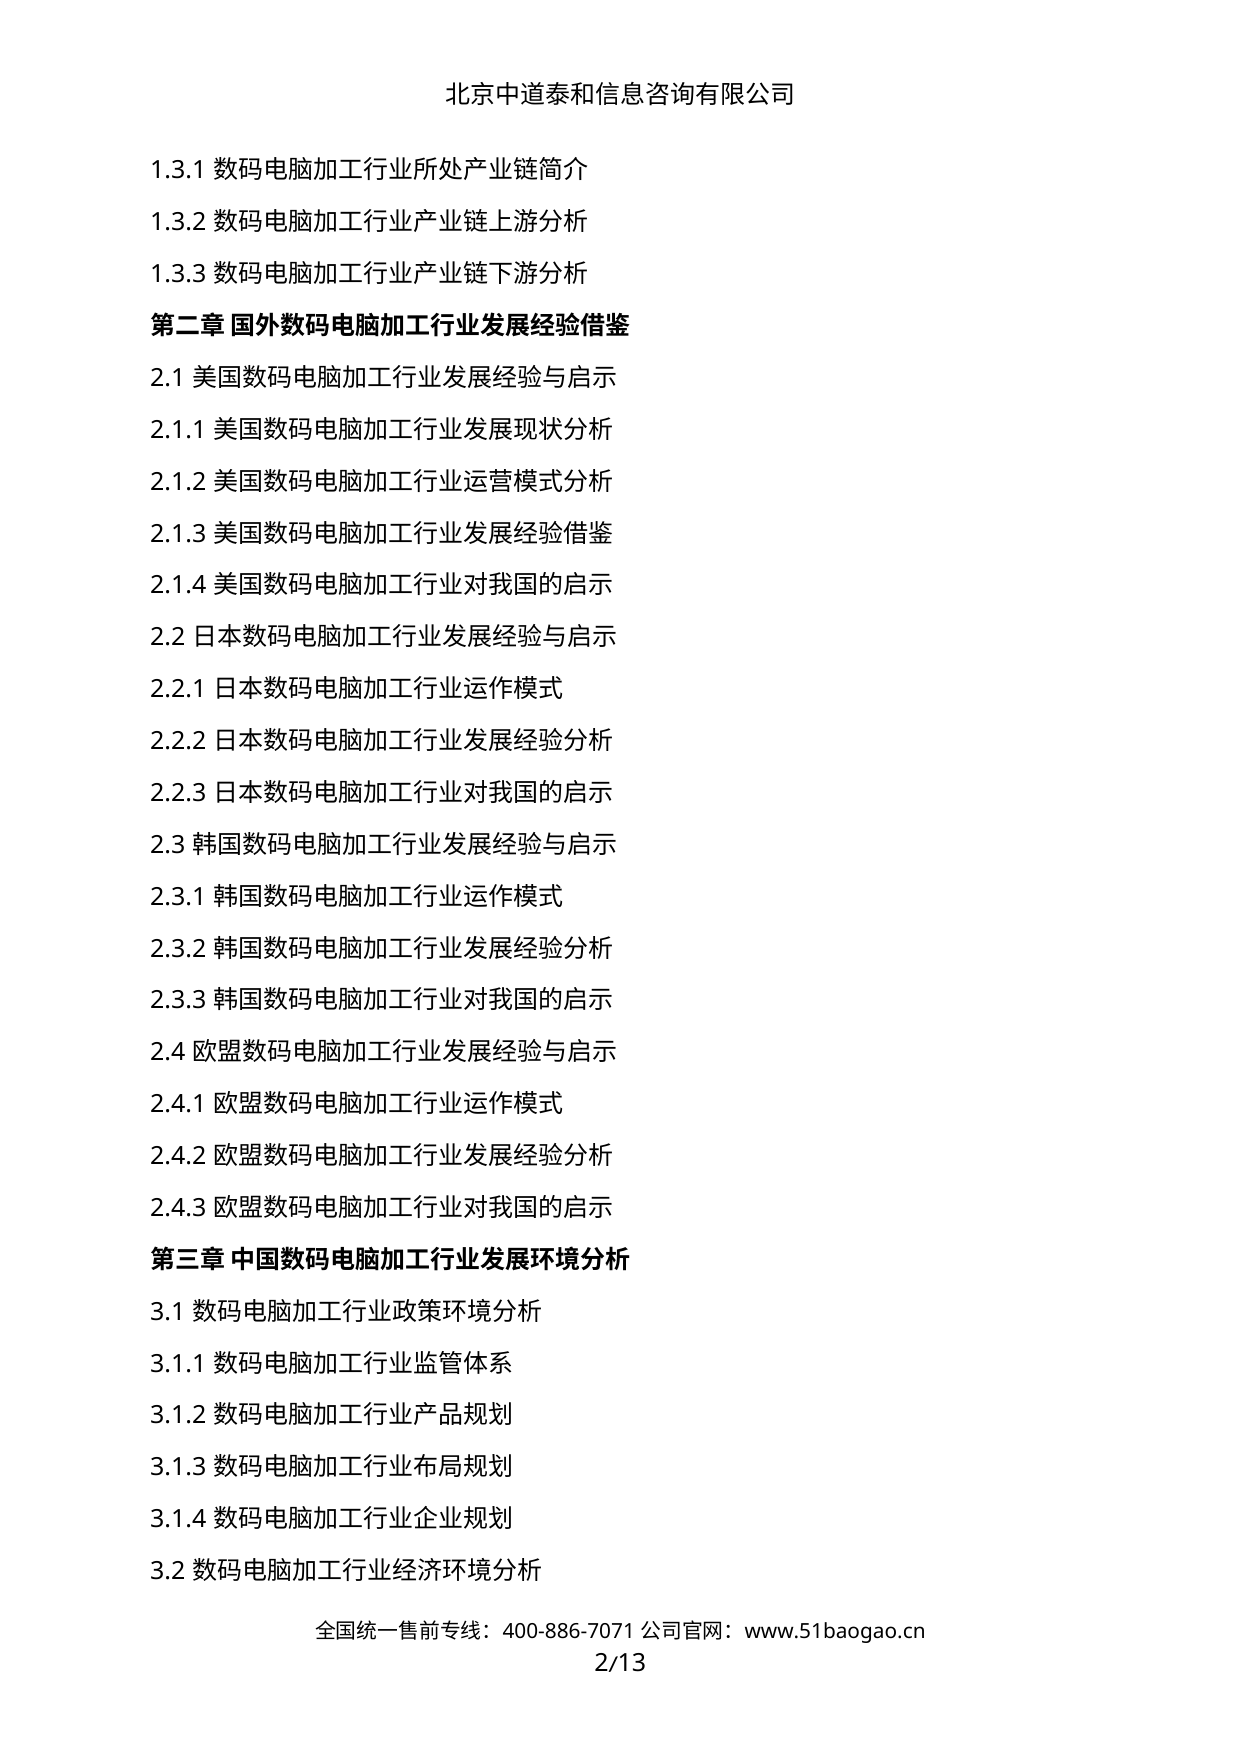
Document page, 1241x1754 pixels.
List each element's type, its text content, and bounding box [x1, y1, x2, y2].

text 1.3.3 数码电脑加工行业产业链下游分析 [150, 254, 1090, 290]
text 2.4 欧盟数码电脑加工行业发展经验与启示 [150, 1032, 1090, 1068]
text 2.1.2 美国数码电脑加工行业运营模式分析 [150, 461, 1090, 497]
text 2.1 美国数码电脑加工行业发展经验与启示 [150, 357, 1090, 394]
text 第三章 中国数码电脑加工行业发展环境分析 [150, 1239, 1090, 1276]
text 2.2.2 日本数码电脑加工行业发展经验分析 [150, 721, 1090, 757]
text 2.4.1 欧盟数码电脑加工行业运作模式 [150, 1084, 1090, 1120]
text 2.2 日本数码电脑加工行业发展经验与启示 [150, 617, 1090, 653]
text 2.4.3 欧盟数码电脑加工行业对我国的启示 [150, 1187, 1090, 1224]
text 2.3.3 韩国数码电脑加工行业对我国的启示 [150, 980, 1090, 1016]
text 2.4.2 欧盟数码电脑加工行业发展经验分析 [150, 1136, 1090, 1172]
text 2.2.1 日本数码电脑加工行业运作模式 [150, 669, 1090, 705]
text 3.1.4 数码电脑加工行业企业规划 [150, 1499, 1090, 1535]
text 2.3.1 韩国数码电脑加工行业运作模式 [150, 876, 1090, 912]
text 3.2 数码电脑加工行业经济环境分析 [150, 1551, 1090, 1587]
text 3.1.2 数码电脑加工行业产品规划 [150, 1395, 1090, 1431]
text 3.1.1 数码电脑加工行业监管体系 [150, 1343, 1090, 1379]
text 1.3.2 数码电脑加工行业产业链上游分析 [150, 202, 1090, 238]
text 2.2.3 日本数码电脑加工行业对我国的启示 [150, 772, 1090, 809]
text 2.3 韩国数码电脑加工行业发展经验与启示 [150, 824, 1090, 861]
text 2.3.2 韩国数码电脑加工行业发展经验分析 [150, 928, 1090, 964]
text 2.1.4 美国数码电脑加工行业对我国的启示 [150, 565, 1090, 601]
text 2.1.3 美国数码电脑加工行业发展经验借鉴 [150, 513, 1090, 549]
text 3.1 数码电脑加工行业政策环境分析 [150, 1291, 1090, 1327]
text 第二章 国外数码电脑加工行业发展经验借鉴 [150, 306, 1090, 342]
text 3.1.3 数码电脑加工行业布局规划 [150, 1447, 1090, 1483]
text 1.3.1 数码电脑加工行业所处产业链简介 [150, 150, 1090, 186]
text 2.1.1 美国数码电脑加工行业发展现状分析 [150, 409, 1090, 446]
